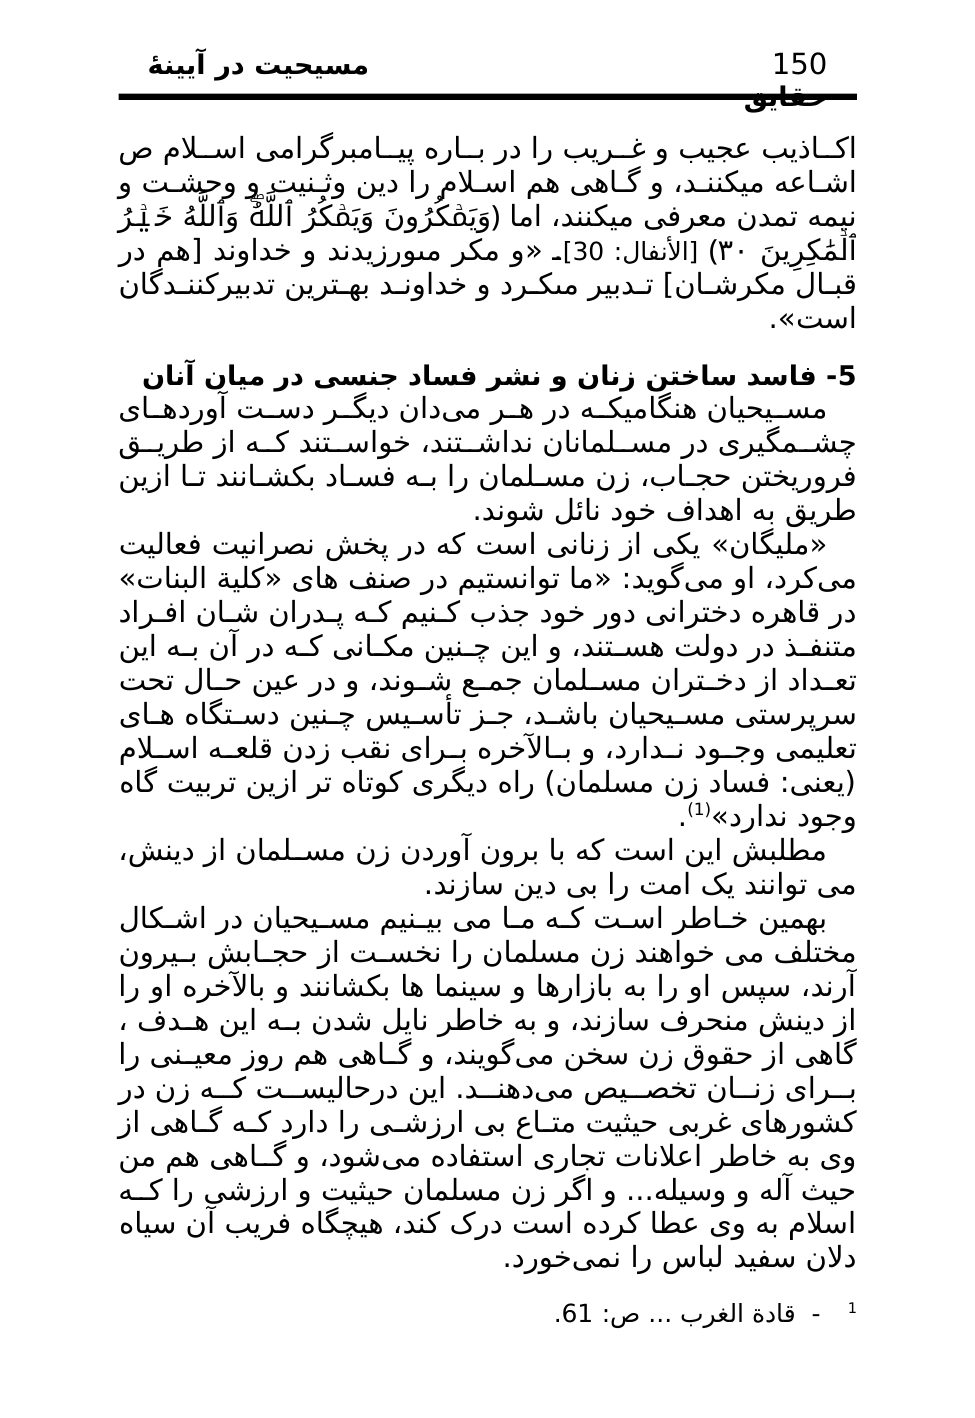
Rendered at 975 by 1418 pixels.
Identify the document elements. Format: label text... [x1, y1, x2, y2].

text بهمین خاطر است که ما می بینیم مسیحیان در اشکال مختلف می خواهند زن مسلمان را نخست از حجابش بیرون آرند، سپس او را به بازارها و سینما ها بکشانند و بالآخره او را از دینش منحرف سازند، و به خاطر نایل شدن به این هدف ، گاهی از حقوق زن سخن می‌گویند، و گاهی هم روز معینی را برای زنان تخصیص می‌دهند. این درحالیست که زن در کشورهای غربی حیثیت متاع بی ارزشی را دارد که گاهی از وی به خاطر اعلانات تجاری استفاده می‌شود، و گاهی هم من حیث آله و وسیله... و اگر زن مسلمان حیثیت و ارزشی را که اسلام به وی عطا کرده است درک کند، هیچگاه فریب آن سیاه دلان سفید لباس را نمی‌خورد. [118, 901, 857, 1275]
text «ملیگان» یکی از زنانی است که در پخش نصرانیت فعالیت می‌کرد، او می‌گوید: «ما توانستیم در صنف های «کلیة البنات» در قاهره دخترانی دور خود جذب کنیم که پدران شان افراد متنفذ در دولت هستند، و این چنین مکانی که در آن به این تعداد از دختران مسلمان جمع شوند، و در عین حال تحت سرپرستی مسیحیان باشد، جز تأسیس چنین دستگاه های تعلیمی وجود ندارد، و بالآخره برای نقب زدن قلعه اسلام (یعنی: فساد زن مسلمان) راه دیگری کوتاه تر ازین تربیت گاه وجود ندارد»(). [118, 528, 857, 833]
text مسیحیان هنگامیکه در هر می‌دان دیگر دست آوردهای چشمگیری در مسلمانان نداشتند، خواستند که از طریق فروریختن حجاب، زن مسلمان را به فساد بکشانند تا ازین طریق به اهداف خود نائل شوند. [118, 392, 857, 528]
text 5- فاسد ساختن زنان و نشر فساد جنسی در میان آنان [118, 360, 857, 392]
text مطلبش این است که با برون آوردن زن مسلمان از دینش، می توانند یک امت را بی دین سازند. [118, 833, 857, 901]
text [118, 132, 857, 335]
